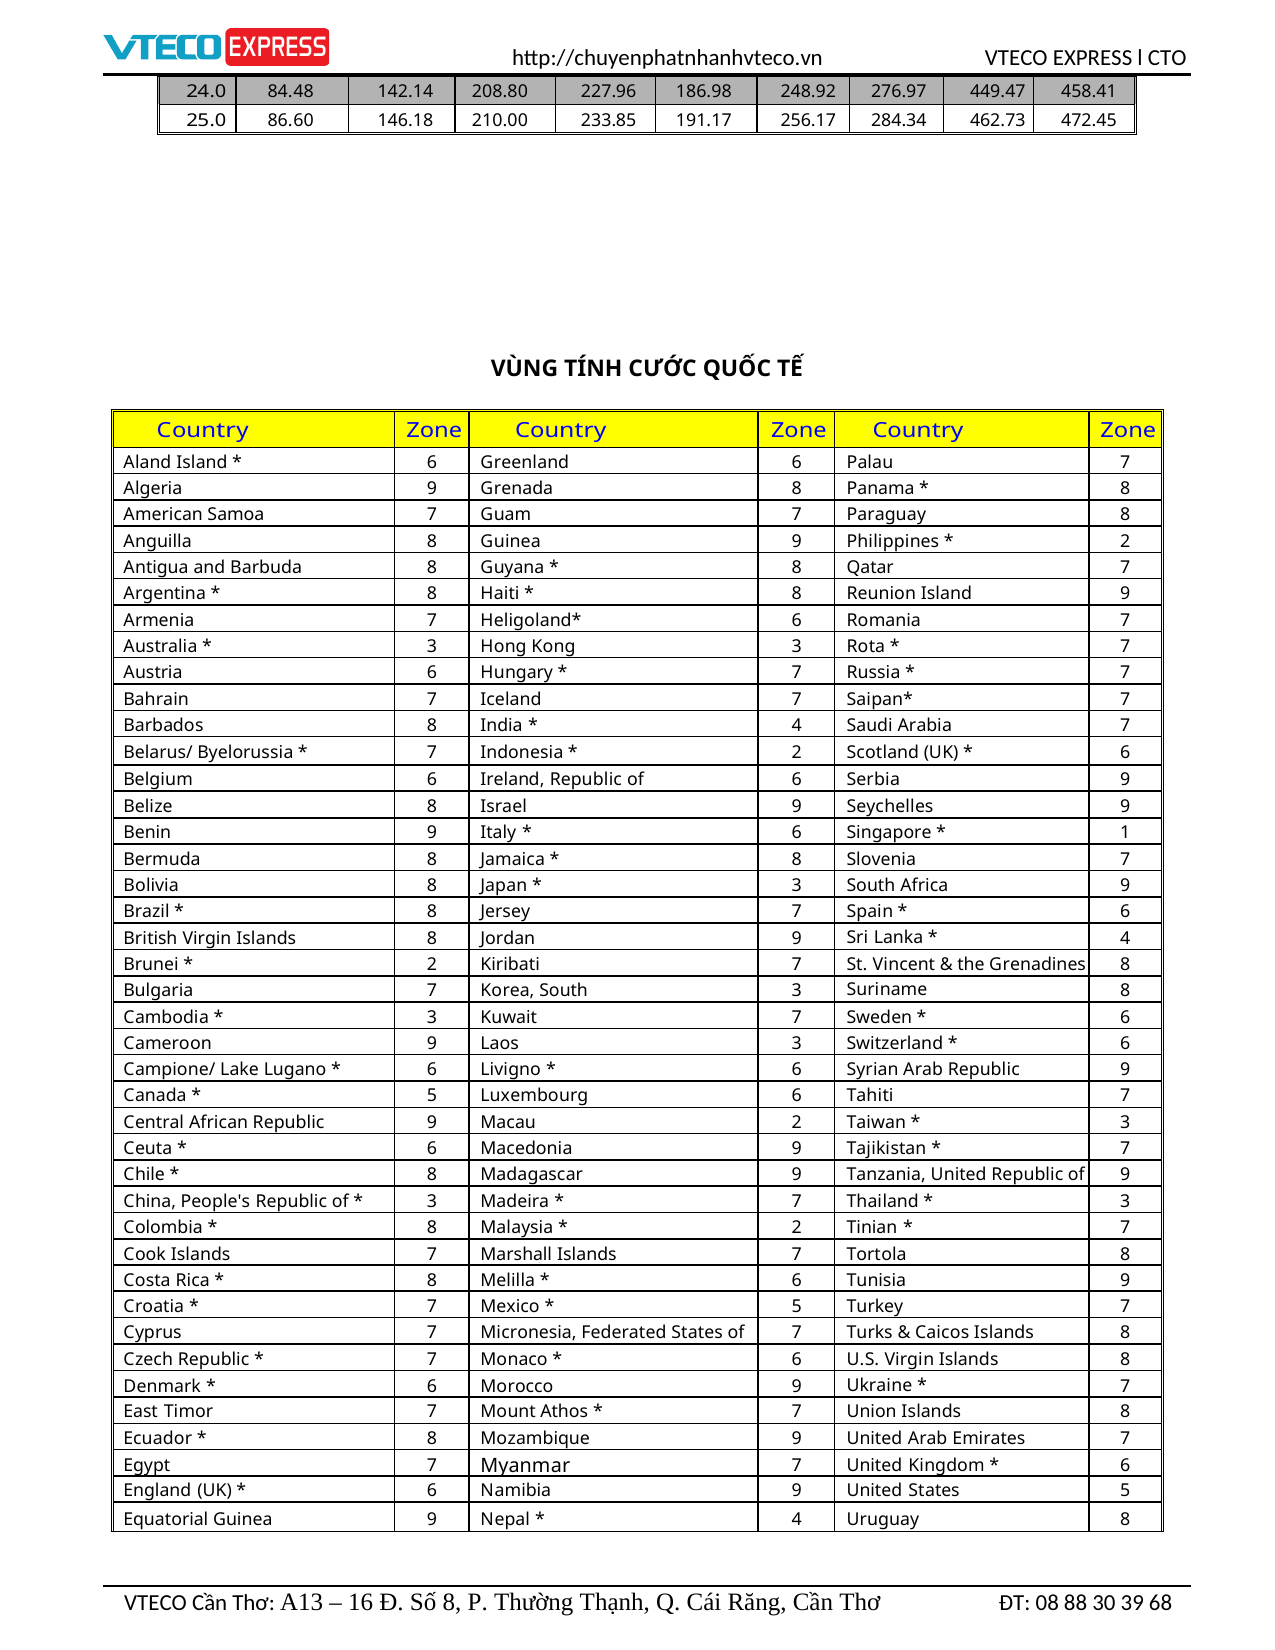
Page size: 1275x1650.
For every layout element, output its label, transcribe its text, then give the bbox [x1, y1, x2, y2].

table_cell 6 [759, 819, 834, 843]
table_cell Brunei * [114, 950, 394, 975]
table_cell 7 [395, 501, 468, 525]
table_cell 186.98 [656, 77, 756, 104]
table_cell 7 [1090, 711, 1161, 736]
table_cell 6 [1090, 1029, 1161, 1053]
table_cell 7 [1090, 553, 1161, 578]
table_cell India * [470, 711, 757, 736]
table_cell Macau [470, 1108, 757, 1132]
table_cell 8 [395, 924, 468, 948]
table_cell 3 [395, 632, 468, 657]
table_cell Denmark * [114, 1371, 394, 1396]
table_cell 4 [759, 1503, 834, 1531]
table_cell Tajikistan * [835, 1134, 1088, 1159]
table_cell United Kingdom * [835, 1450, 1088, 1475]
table_cell 7 [1090, 606, 1161, 631]
table_cell 276.97 [850, 77, 943, 104]
table_cell 24.0 [160, 77, 235, 104]
table_cell 8 [395, 1266, 468, 1290]
table_cell 3 [759, 1029, 834, 1053]
table_cell Armenia [114, 606, 394, 631]
table_cell 3 [759, 871, 834, 896]
table_cell 5 [1090, 1477, 1161, 1501]
table_cell 3 [759, 632, 834, 657]
table_cell Tahiti [835, 1082, 1088, 1106]
table_cell England (UK) * [114, 1477, 394, 1501]
table_cell 8 [759, 553, 834, 578]
table_cell Scotland (UK) * [835, 737, 1088, 764]
table_cell 142.14 [349, 77, 454, 104]
table_cell 2 [1090, 527, 1161, 552]
table_cell Macedonia [470, 1134, 757, 1159]
table_cell Serbia [835, 766, 1088, 790]
table_cell Luxembourg [470, 1082, 757, 1106]
table_cell Brazil * [114, 898, 394, 922]
table_cell Turks & Caicos Islands [835, 1318, 1088, 1343]
table_cell Melilla * [470, 1266, 757, 1290]
table_cell Qatar [835, 553, 1088, 578]
table_cell Livigno * [470, 1055, 757, 1080]
table_cell 248.92 [758, 77, 849, 104]
table_cell 86.60 [237, 105, 348, 132]
table_cell 9 [759, 1424, 834, 1449]
table_cell Antigua and Barbuda [114, 553, 394, 578]
table_cell Suriname [835, 977, 1088, 1001]
table_cell 7 [759, 898, 834, 922]
table_cell 9 [395, 819, 468, 843]
table_cell American Samoa [114, 501, 394, 525]
table_header Zone [395, 412, 468, 447]
table_cell 6 [395, 1134, 468, 1159]
table_cell 9 [759, 1477, 834, 1501]
table_cell 8 [1090, 1318, 1161, 1343]
table_cell 3 [395, 1003, 468, 1027]
table_cell 7 [759, 1003, 834, 1027]
table_cell Canada * [114, 1082, 394, 1106]
table_cell 256.17 [758, 105, 849, 132]
table_cell Guinea [470, 527, 757, 552]
table_cell Myanmar [470, 1450, 757, 1475]
table_cell Central African Republic [114, 1108, 394, 1132]
table_cell 84.48 [237, 77, 348, 104]
table_cell Heligoland* [470, 606, 757, 631]
table_cell 3 [395, 1187, 468, 1211]
table_cell 6 [759, 1345, 834, 1370]
table_cell 7 [759, 1240, 834, 1264]
table_cell 8 [1090, 1345, 1161, 1370]
table_cell Aland Island * [114, 448, 394, 472]
table_cell 7 [395, 1240, 468, 1264]
table_cell Belize [114, 792, 394, 817]
table_cell 6 [395, 1055, 468, 1080]
table_cell Israel [470, 792, 757, 817]
table_cell Equatorial Guinea [114, 1503, 394, 1531]
table_cell Cyprus [114, 1318, 394, 1343]
table_cell Hong Kong [470, 632, 757, 657]
table_cell 5 [759, 1292, 834, 1317]
table_cell 458.41 [1034, 77, 1134, 104]
table_cell 8 [1090, 977, 1161, 1001]
table_cell 8 [395, 1213, 468, 1238]
table_cell 7 [1090, 845, 1161, 869]
table_cell 9 [395, 1029, 468, 1053]
table_cell Cambodia * [114, 1003, 394, 1027]
table_cell 8 [759, 579, 834, 604]
table_cell 9 [1090, 766, 1161, 790]
table_cell 8 [395, 845, 468, 869]
table_cell St. Vincent & the Grenadines [835, 950, 1088, 975]
table_cell 9 [759, 1134, 834, 1159]
table_cell 6 [1090, 737, 1161, 764]
table_cell 7 [395, 1292, 468, 1317]
table_cell Palau [835, 448, 1088, 472]
table_cell Thailand * [835, 1187, 1088, 1211]
table_cell 2 [759, 1108, 834, 1132]
table_cell Bahrain [114, 685, 394, 709]
table_cell 6 [759, 1055, 834, 1080]
table_header Zone [1090, 412, 1161, 447]
table_cell Argentina * [114, 579, 394, 604]
table_cell 7 [1090, 1134, 1161, 1159]
table_cell 6 [395, 448, 468, 472]
table_cell United States [835, 1477, 1088, 1501]
table_cell Indonesia * [470, 737, 757, 764]
table_cell Mozambique [470, 1424, 757, 1449]
table_cell South Africa [835, 871, 1088, 896]
table_cell Laos [470, 1029, 757, 1053]
table_cell East Timor [114, 1398, 394, 1422]
table_cell 208.80 [456, 77, 555, 104]
table_cell 227.96 [556, 77, 655, 104]
table_cell 1 [1090, 819, 1161, 843]
table_cell Saudi Arabia [835, 711, 1088, 736]
table_cell 6 [759, 766, 834, 790]
table_cell Belarus/ Byelorussia * [114, 737, 394, 764]
table_cell Panama * [835, 474, 1088, 499]
table_cell 7 [1090, 448, 1161, 472]
table_cell Sri Lanka * [835, 924, 1088, 948]
table_cell Micronesia, Federated States of [470, 1318, 757, 1343]
text VÙNG TÍNH CƯỚC QUỐC TẾ [103, 352, 1191, 383]
table_cell 6 [1090, 898, 1161, 922]
table_cell 8 [395, 792, 468, 817]
table_cell 146.18 [349, 105, 454, 132]
table_cell Tunisia [835, 1266, 1088, 1290]
table_cell 8 [759, 845, 834, 869]
table_cell Marshall Islands [470, 1240, 757, 1264]
table_cell 2 [395, 950, 468, 975]
table_cell 191.17 [656, 105, 756, 132]
table_cell 4 [759, 711, 834, 736]
table_cell Korea, South [470, 977, 757, 1001]
table_cell Guyana * [470, 553, 757, 578]
table_cell 8 [1090, 501, 1161, 525]
table_cell 6 [759, 1266, 834, 1290]
table_cell Uruguay [835, 1503, 1088, 1531]
table_cell 7 [759, 1187, 834, 1211]
table_cell Costa Rica * [114, 1266, 394, 1290]
table_cell Paraguay [835, 501, 1088, 525]
table_cell Rota * [835, 632, 1088, 657]
table_cell 7 [395, 1398, 468, 1422]
table_cell Monaco * [470, 1345, 757, 1370]
table_cell Anguilla [114, 527, 394, 552]
table_cell Japan * [470, 871, 757, 896]
table_cell 8 [395, 898, 468, 922]
table_cell 7 [1090, 1371, 1161, 1396]
table_cell Sweden * [835, 1003, 1088, 1027]
table_cell Egypt [114, 1450, 394, 1475]
table_cell 8 [395, 579, 468, 604]
table_cell Russia * [835, 658, 1088, 683]
table_cell 9 [1090, 1055, 1161, 1080]
table_cell 7 [395, 977, 468, 1001]
table_cell 6 [395, 1371, 468, 1396]
table_cell 5 [395, 1082, 468, 1106]
table_cell Iceland [470, 685, 757, 709]
table_header Country [114, 412, 394, 447]
table_cell 3 [1090, 1187, 1161, 1211]
table_cell 8 [1090, 950, 1161, 975]
table_cell Singapore * [835, 819, 1088, 843]
table_cell 7 [395, 737, 468, 764]
table_cell 9 [759, 924, 834, 948]
table_cell Saipan* [835, 685, 1088, 709]
table_cell Austria [114, 658, 394, 683]
table_cell Ukraine * [835, 1371, 1088, 1396]
table_cell Australia * [114, 632, 394, 657]
table_cell 9 [395, 1108, 468, 1132]
table_cell 472.45 [1034, 105, 1134, 132]
table_cell 7 [395, 1318, 468, 1343]
table_cell Seychelles [835, 792, 1088, 817]
table_cell 9 [1090, 1161, 1161, 1185]
table_cell 9 [395, 474, 468, 499]
table_cell 9 [759, 1371, 834, 1396]
table_cell 8 [395, 1161, 468, 1185]
table_cell Greenland [470, 448, 757, 472]
table_cell Ceuta * [114, 1134, 394, 1159]
table_cell 7 [1090, 1292, 1161, 1317]
table_cell 284.34 [850, 105, 943, 132]
table_cell 462.73 [944, 105, 1033, 132]
table_cell 6 [1090, 1003, 1161, 1027]
table_cell 8 [1090, 1398, 1161, 1422]
table_cell Grenada [470, 474, 757, 499]
table_cell Campione/ Lake Lugano * [114, 1055, 394, 1080]
table_cell 7 [759, 1318, 834, 1343]
table_cell 233.85 [556, 105, 655, 132]
table_cell 7 [759, 658, 834, 683]
table_cell 449.47 [944, 77, 1033, 104]
table_cell 6 [395, 1477, 468, 1501]
table_cell Nepal * [470, 1503, 757, 1531]
table_cell 6 [759, 448, 834, 472]
table_cell United Arab Emirates [835, 1424, 1088, 1449]
table_cell Guam [470, 501, 757, 525]
table_cell 7 [759, 1450, 834, 1475]
table_cell Tanzania, United Republic of [835, 1161, 1088, 1185]
table_cell Jersey [470, 898, 757, 922]
table_cell 9 [395, 1503, 468, 1531]
table_cell Jordan [470, 924, 757, 948]
table_cell Madeira * [470, 1187, 757, 1211]
table_cell Haiti * [470, 579, 757, 604]
table_cell 25.0 [160, 105, 235, 132]
table_cell Turkey [835, 1292, 1088, 1317]
table_cell 7 [1090, 632, 1161, 657]
table_cell 8 [395, 1424, 468, 1449]
table_cell Cook Islands [114, 1240, 394, 1264]
table_cell 3 [759, 977, 834, 1001]
table_cell Taiwan * [835, 1108, 1088, 1132]
table_cell 7 [1090, 685, 1161, 709]
table_cell 7 [395, 1345, 468, 1370]
table_cell Kiribati [470, 950, 757, 975]
table_cell 9 [1090, 579, 1161, 604]
table_cell Mexico * [470, 1292, 757, 1317]
table_cell Tortola [835, 1240, 1088, 1264]
table_cell Syrian Arab Republic [835, 1055, 1088, 1080]
table_cell 7 [1090, 658, 1161, 683]
table_cell Spain * [835, 898, 1088, 922]
table_cell Slovenia [835, 845, 1088, 869]
table_cell 3 [1090, 1108, 1161, 1132]
table_cell 8 [1090, 1240, 1161, 1264]
table_cell Union Islands [835, 1398, 1088, 1422]
table_cell Ireland, Republic of [470, 766, 757, 790]
table_cell 7 [759, 501, 834, 525]
table_cell Belgium [114, 766, 394, 790]
table_cell 8 [395, 553, 468, 578]
table_cell 7 [1090, 1082, 1161, 1106]
table_cell 9 [759, 527, 834, 552]
table_cell 7 [395, 685, 468, 709]
table_cell Bermuda [114, 845, 394, 869]
table_cell 2 [759, 1213, 834, 1238]
table_cell Namibia [470, 1477, 757, 1501]
table_cell Chile * [114, 1161, 394, 1185]
table_cell 4 [1090, 924, 1161, 948]
table_cell British Virgin Islands [114, 924, 394, 948]
table_cell Algeria [114, 474, 394, 499]
table_cell 7 [395, 606, 468, 631]
table_cell 6 [395, 658, 468, 683]
table_cell Hungary * [470, 658, 757, 683]
table_cell Bulgaria [114, 977, 394, 1001]
table_cell 6 [759, 606, 834, 631]
table_header Country [835, 412, 1088, 447]
table_cell Mount Athos * [470, 1398, 757, 1422]
table_cell Romania [835, 606, 1088, 631]
table_cell Italy * [470, 819, 757, 843]
table_cell Malaysia * [470, 1213, 757, 1238]
table_cell 6 [395, 766, 468, 790]
table_cell Colombia * [114, 1213, 394, 1238]
table_cell Philippines * [835, 527, 1088, 552]
table_cell 7 [759, 1398, 834, 1422]
table_cell 7 [395, 1450, 468, 1475]
table_cell 9 [759, 792, 834, 817]
table_cell 2 [759, 737, 834, 764]
table_cell 7 [1090, 1424, 1161, 1449]
table_cell 8 [1090, 1503, 1161, 1531]
picture [103, 28, 330, 66]
table_cell 8 [395, 527, 468, 552]
table_cell Tinian * [835, 1213, 1088, 1238]
table_cell China, People's Republic of * [114, 1187, 394, 1211]
table_cell Bolivia [114, 871, 394, 896]
table_cell Reunion Island [835, 579, 1088, 604]
table_header Country [470, 412, 757, 447]
table_cell Croatia * [114, 1292, 394, 1317]
table_cell 7 [759, 950, 834, 975]
table_cell U.S. Virgin Islands [835, 1345, 1088, 1370]
table_cell 210.00 [456, 105, 555, 132]
table_cell 6 [759, 1082, 834, 1106]
table_cell 9 [1090, 1266, 1161, 1290]
table_cell Jamaica * [470, 845, 757, 869]
table_cell Czech Republic * [114, 1345, 394, 1370]
table_cell Ecuador * [114, 1424, 394, 1449]
table_cell Cameroon [114, 1029, 394, 1053]
table_cell 9 [1090, 871, 1161, 896]
table_cell 8 [395, 711, 468, 736]
table_cell 9 [1090, 792, 1161, 817]
table_header Zone [759, 412, 834, 447]
table_cell Kuwait [470, 1003, 757, 1027]
table_cell Madagascar [470, 1161, 757, 1185]
table_cell Switzerland * [835, 1029, 1088, 1053]
table_cell Benin [114, 819, 394, 843]
table_cell 6 [1090, 1450, 1161, 1475]
table_cell 9 [759, 1161, 834, 1185]
table_cell Morocco [470, 1371, 757, 1396]
table_cell 8 [1090, 474, 1161, 499]
table_cell 8 [395, 871, 468, 896]
table_cell Barbados [114, 711, 394, 736]
table_cell 8 [759, 474, 834, 499]
table_cell 7 [759, 685, 834, 709]
table_cell 7 [1090, 1213, 1161, 1238]
